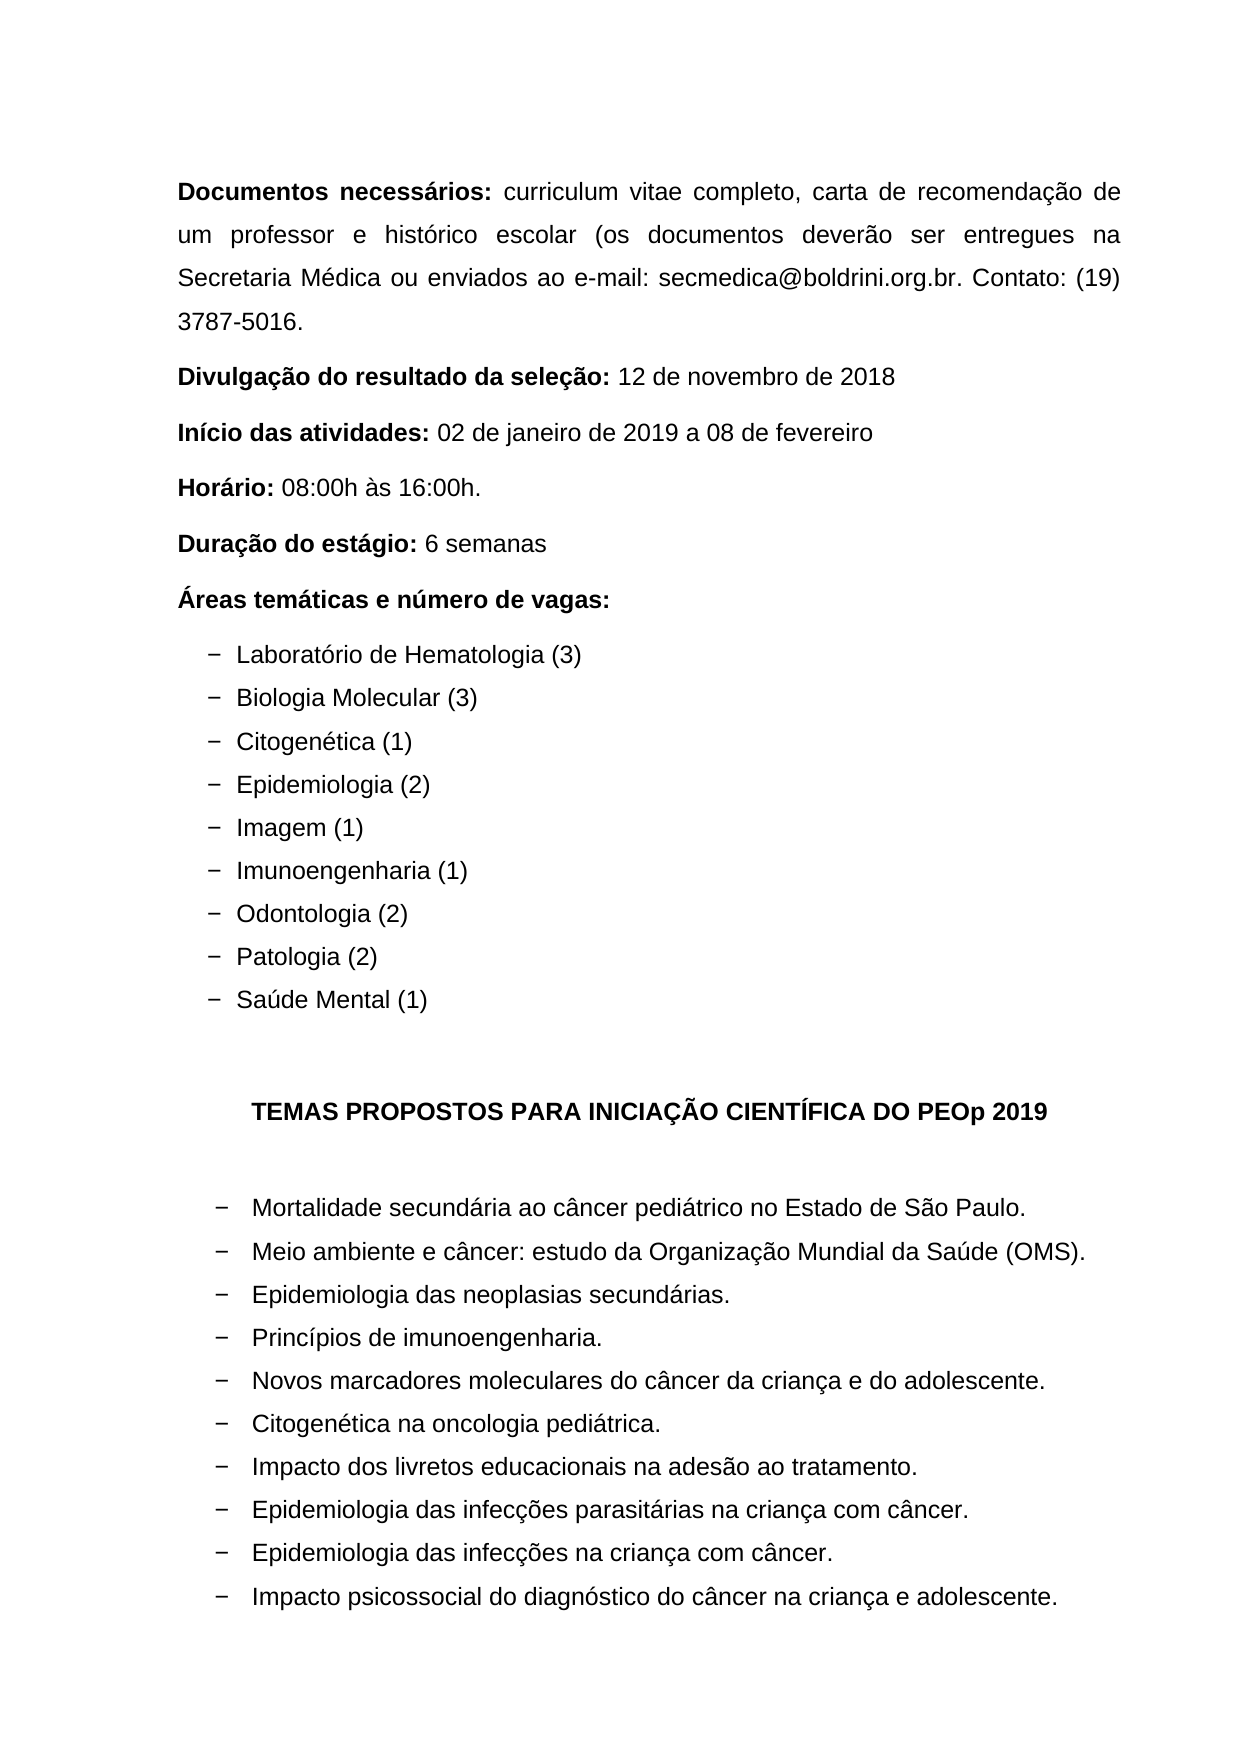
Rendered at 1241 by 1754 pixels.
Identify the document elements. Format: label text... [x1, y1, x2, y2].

list Princípios de imunoengenharia. [214, 1323, 1122, 1352]
list Citogenética na oncologia pediátrica. [214, 1409, 1122, 1438]
text Áreas temáticas e número de vagas: [177, 585, 1122, 613]
list Epidemiologia (2) [207, 770, 1122, 798]
list Epidemiologia das neoplasias secundárias. [214, 1280, 1122, 1308]
list Epidemiologia das infecções na criança com câncer. [214, 1538, 1122, 1567]
list Mortalidade secundária ao câncer pediátrico no Estado de São Paulo. [214, 1193, 1122, 1222]
text Início das atividades: 02 de janeiro de 2019 a 08 de fevereiro [177, 418, 1122, 447]
list Epidemiologia das infecções parasitárias na criança com câncer. [214, 1495, 1122, 1524]
list Imagem (1) [207, 813, 1122, 842]
list Imunoengenharia (1) [207, 856, 1122, 885]
list Meio ambiente e câncer: estudo da Organização Mundial da Saúde (OMS). [214, 1237, 1122, 1265]
list Saúde Mental (1) [207, 985, 1122, 1014]
text Duração do estágio: 6 semanas [177, 529, 1122, 558]
text Divulgação do resultado da seleção: 12 de novembro de 2018 [177, 362, 1122, 391]
list Impacto dos livretos educacionais na adesão ao tratamento. [214, 1452, 1122, 1481]
list Odontologia (2) [207, 899, 1122, 928]
list Patologia (2) [207, 942, 1122, 971]
text Documentos necessários: curriculum vitae completo, carta de recomendação de um professor e histórico escolar (os documentos deverão ser entregues na Secretaria Médica ou enviados ao e-mail: secmedica@boldrini.org.br. Contato: (19) 3787-5016. [177, 177, 1122, 335]
list Citogenética (1) [207, 727, 1122, 755]
list Biologia Molecular (3) [207, 683, 1122, 712]
list Laboratório de Hematologia (3) [207, 640, 1122, 669]
text TEMAS PROPOSTOS PARA INICIAÇÃO CIENTÍFICA DO PEOp 2019 [177, 1097, 1122, 1125]
list Novos marcadores moleculares do câncer da criança e do adolescente. [214, 1366, 1122, 1395]
text Horário: 08:00h às 16:00h. [177, 473, 1122, 502]
list Impacto psicossocial do diagnóstico do câncer na criança e adolescente. [214, 1582, 1122, 1610]
